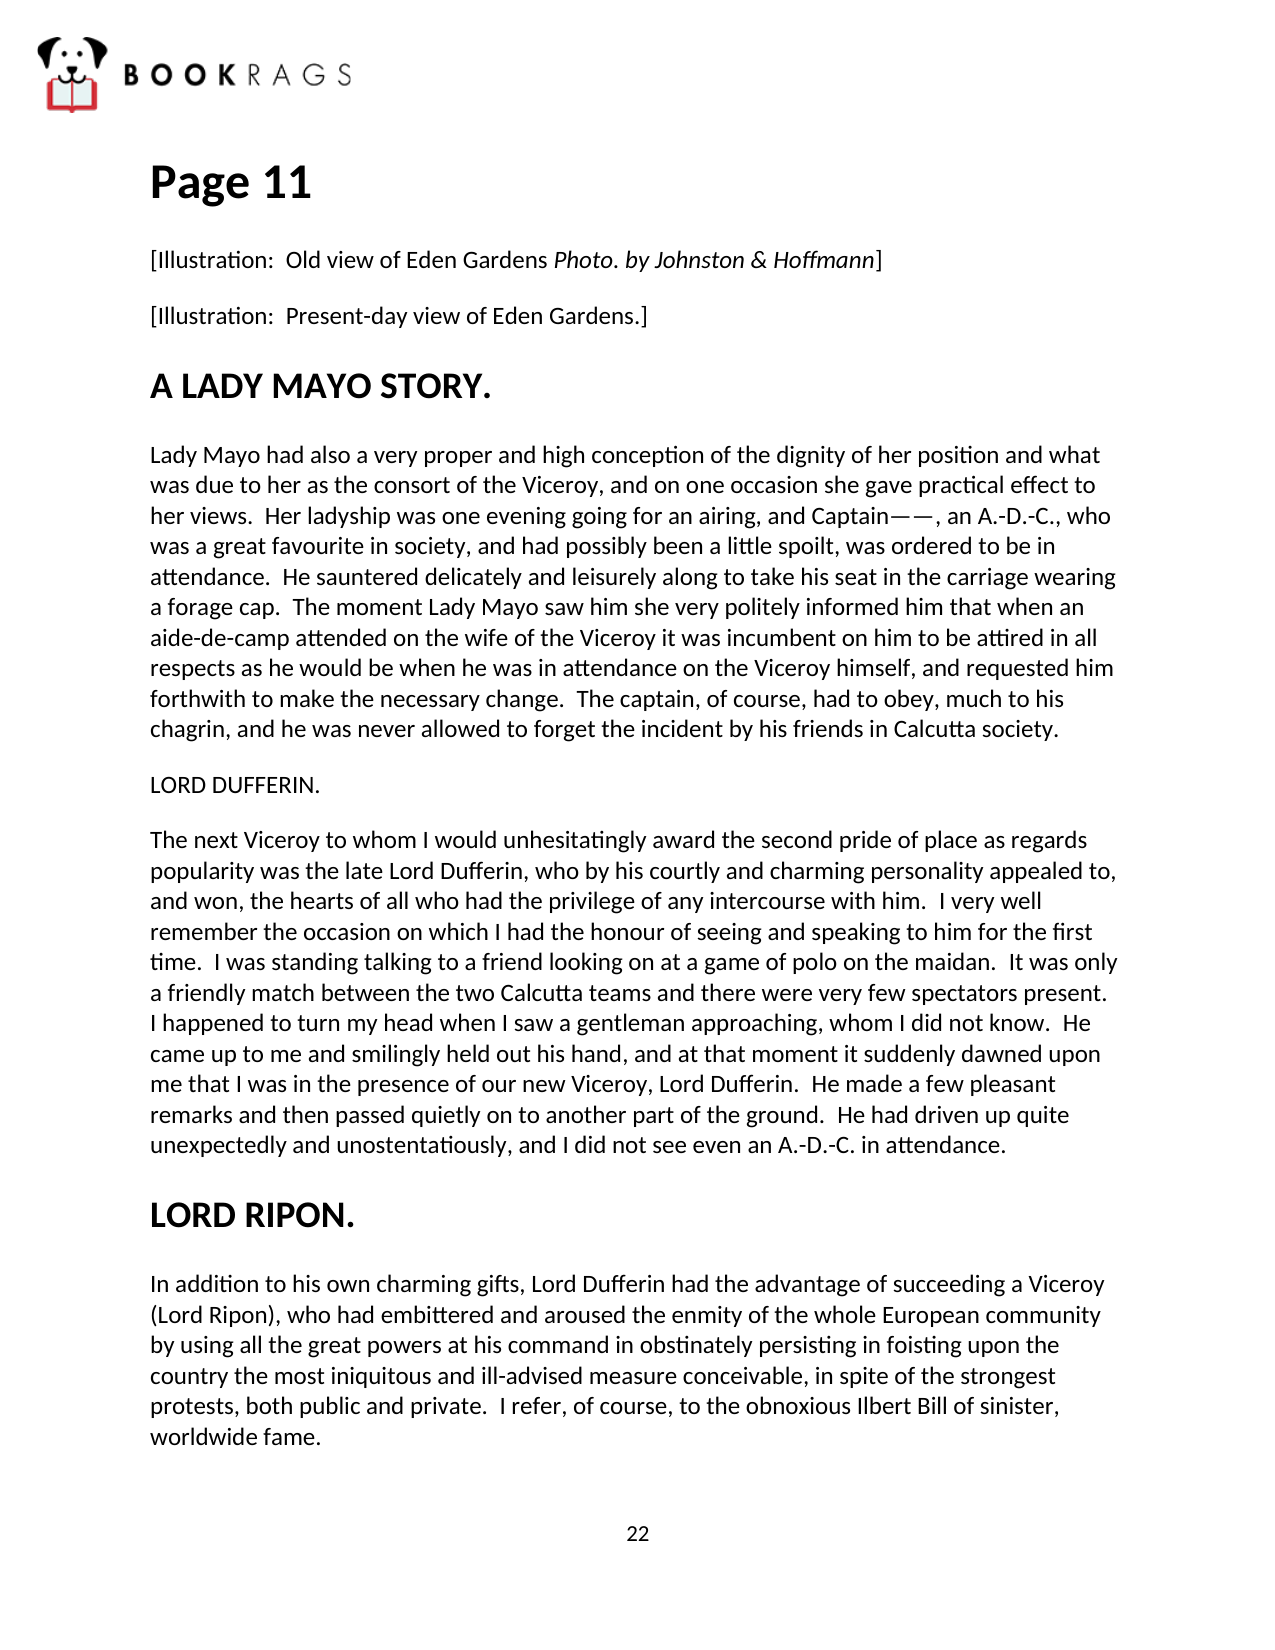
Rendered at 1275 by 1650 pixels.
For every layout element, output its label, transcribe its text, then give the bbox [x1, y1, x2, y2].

text [Illustration: Old view of Eden Gardens Photo. by Johnston & Hoffmann] [150, 244, 1125, 275]
text The next Viceroy to whom I would unhesitatingly award the second pride of place as regards popularity was the late Lord Dufferin, who by his courtly and charming personality appealed to, and won, the hearts of all who had the privilege of any intercourse with him. I very well remember the occasion on which I had the honour of seeing and speaking to him for the first time. I was standing talking to a friend looking on at a game of polo on the maidan. It was only a friendly match between the two Calcutta teams and there were very few spectators present. I happened to turn my head when I saw a gentleman approaching, whom I did not know. He came up to me and smilingly held out his hand, and at that moment it suddenly dawned upon me that I was in the presence of our new Viceroy, Lord Dufferin. He made a few pleasant remarks and then passed quietly on to another part of the ground. He had driven up quite unexpectedly and unostentatiously, and I did not see even an A.-D.-C. in attendance. [150, 824, 1125, 1160]
text LORD DUFFERIN. [150, 769, 1125, 799]
text LORD RIPON. [150, 1191, 1125, 1237]
text A LADY MAYO STORY. [150, 362, 1125, 408]
picture [37, 37, 351, 113]
text [Illustration: Present-day view of Eden Gardens.] [150, 300, 1125, 331]
text Lady Mayo had also a very proper and high conception of the dignity of her position and what was due to her as the consort of the Viceroy, and on one occasion she gave practical effect to her views. Her ladyship was one evening going for an airing, and Captain——­, an A.-D.-C., who was a great favourite in society, and had possibly been a little spoilt, was ordered to be in attendance. He sauntered delicately and leisurely along to take his seat in the carriage wearing a forage cap. The moment Lady Mayo saw him she very politely informed him that when an aide-de-camp attended on the wife of the Viceroy it was incumbent on him to be attired in all respects as he would be when he was in attendance on the Viceroy himself, and requested him forthwith to make the necessary change. The captain, of course, had to obey, much to his chagrin, and he was never allowed to forget the incident by his friends in Calcutta society. [150, 439, 1125, 744]
text Page 11 [150, 150, 1125, 211]
text In addition to his own charming gifts, Lord Dufferin had the advantage of succeeding a Viceroy (Lord Ripon), who had embittered and aroused the enmity of the whole European community by using all the great powers at his command in obstinately persisting in foisting upon the country the most iniquitous and ill-advised measure conceivable, in spite of the strongest protests, both public and private. I refer, of course, to the obnoxious Ilbert Bill of sinister, worldwide fame. [150, 1268, 1125, 1451]
